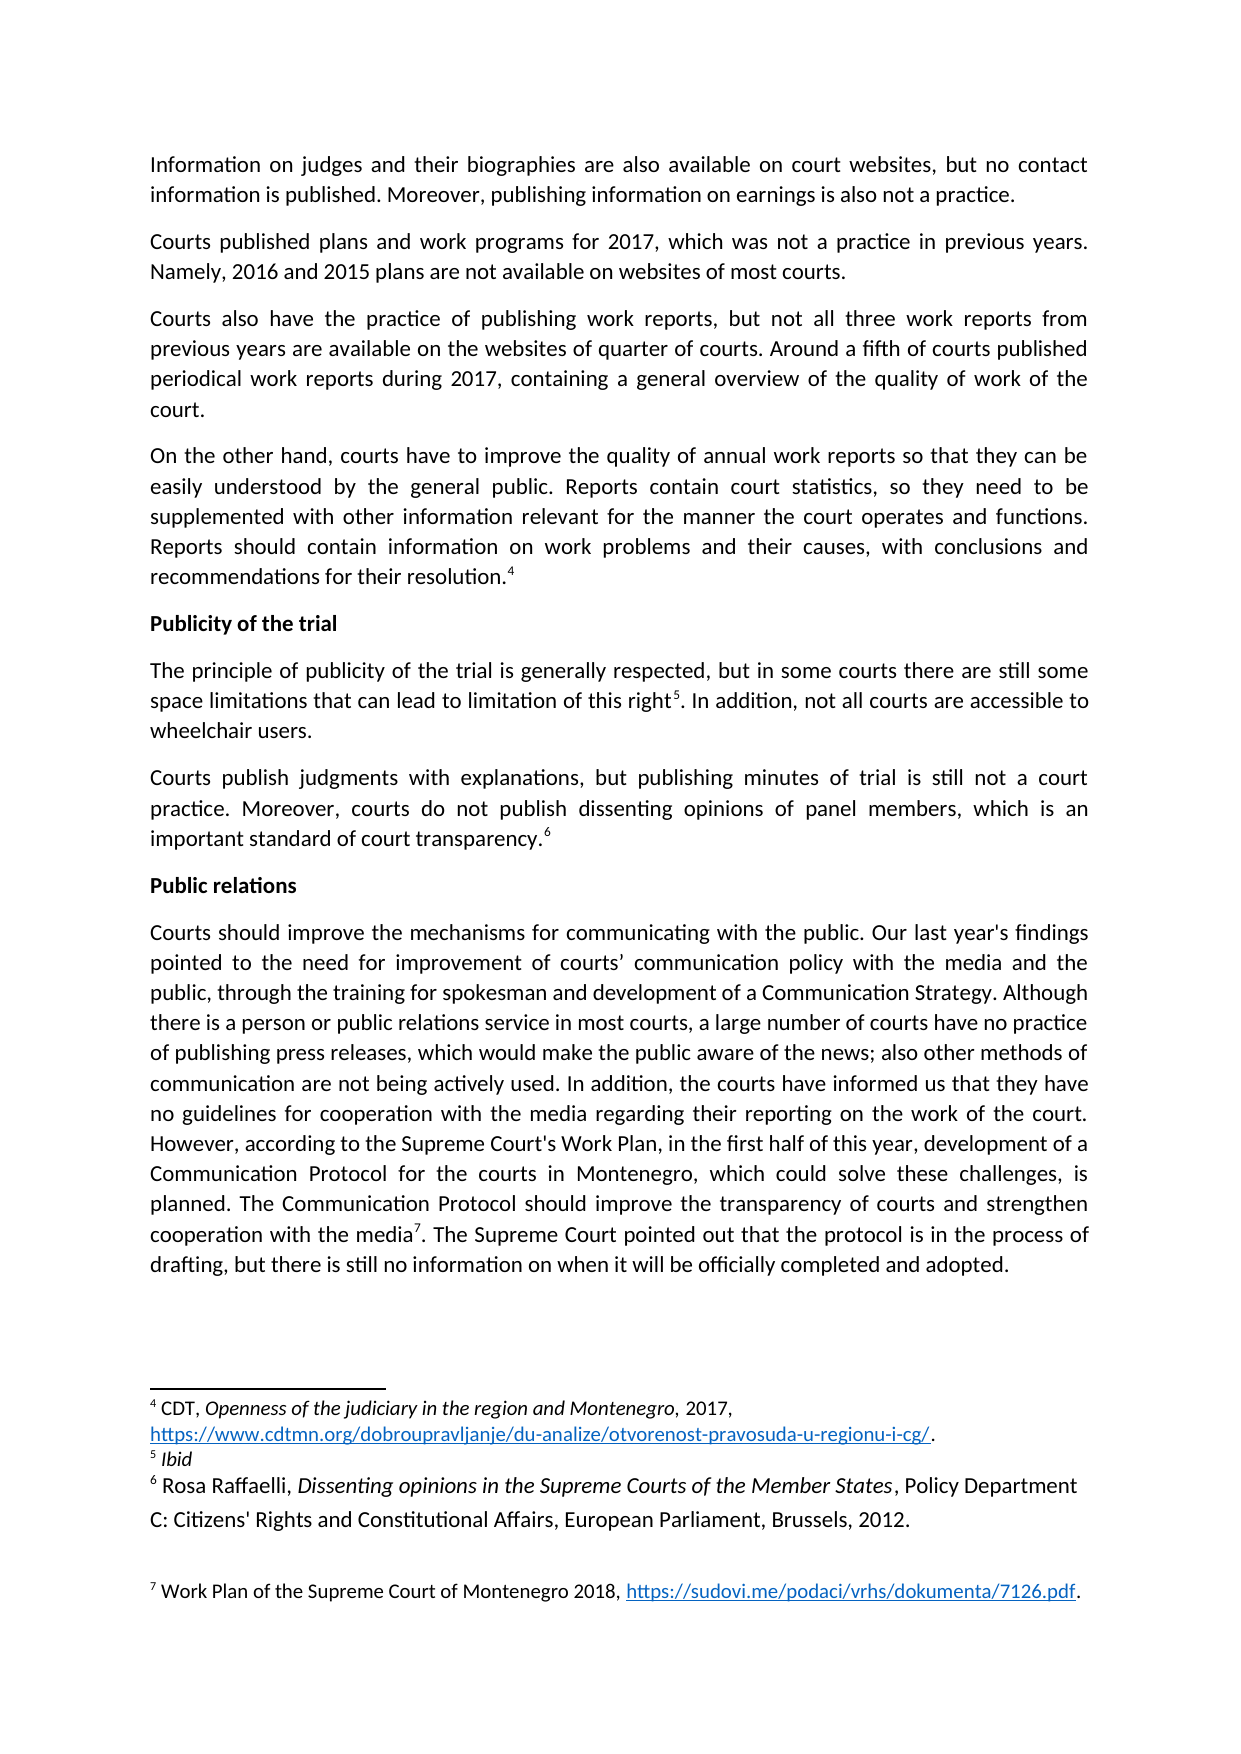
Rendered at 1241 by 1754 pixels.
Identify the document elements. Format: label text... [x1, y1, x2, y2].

text Courts published plans and work programs for 2017, which was not a practice in previous years. Namely, 2016 and 2015 plans are not available on websites of most courts. [150, 227, 1090, 285]
text The principle of publicity of the trial is generally respected, but in some courts there are still some space limitations that can lead to limitation of this right. In addition, not all courts are accessible to wheelchair users. [150, 656, 1090, 745]
text Publicity of the trial [150, 609, 1090, 637]
text Public relations [150, 871, 1090, 899]
text Information on judges and their biographies are also available on court websites, but no contact information is published. Moreover, publishing information on earnings is also not a practice. [150, 150, 1090, 208]
text Courts publish judgments with explanations, but publishing minutes of trial is still not a court practice. Moreover, courts do not publish dissenting opinions of panel members, which is an important standard of court transparency. [150, 763, 1090, 852]
text Courts should improve the mechanisms for communicating with the public. Our last year's findings pointed to the need for improvement of courts’ communication policy with the media and the public, through the training for spokesman and development of a Communication Strategy. Although there is a person or public relations service in most courts, a large number of courts have no practice of publishing press releases, which would make the public aware of the news; also other methods of communication are not being actively used. In addition, the courts have informed us that they have no guidelines for cooperation with the media regarding their reporting on the work of the court. However, according to the Supreme Court's Work Plan, in the first half of this year, development of a Communication Protocol for the courts in Montenegro, which could solve these challenges, is planned. The Communication Protocol should improve the transparency of courts and strengthen cooperation with the media. The Supreme Court pointed out that the protocol is in the process of drafting, but there is still no information on when it will be officially completed and adopted. [150, 918, 1090, 1278]
text On the other hand, courts have to improve the quality of annual work reports so that they can be easily understood by the general public. Reports contain court statistics, so they need to be supplemented with other information relevant for the manner the court operates and functions. Reports should contain information on work problems and their causes, with conclusions and recommendations for their resolution. [150, 442, 1090, 591]
text Courts also have the practice of publishing work reports, but not all three work reports from previous years are available on the websites of quarter of courts. Around a fifth of courts published periodical work reports during 2017, containing a general overview of the quality of work of the court. [150, 304, 1090, 423]
